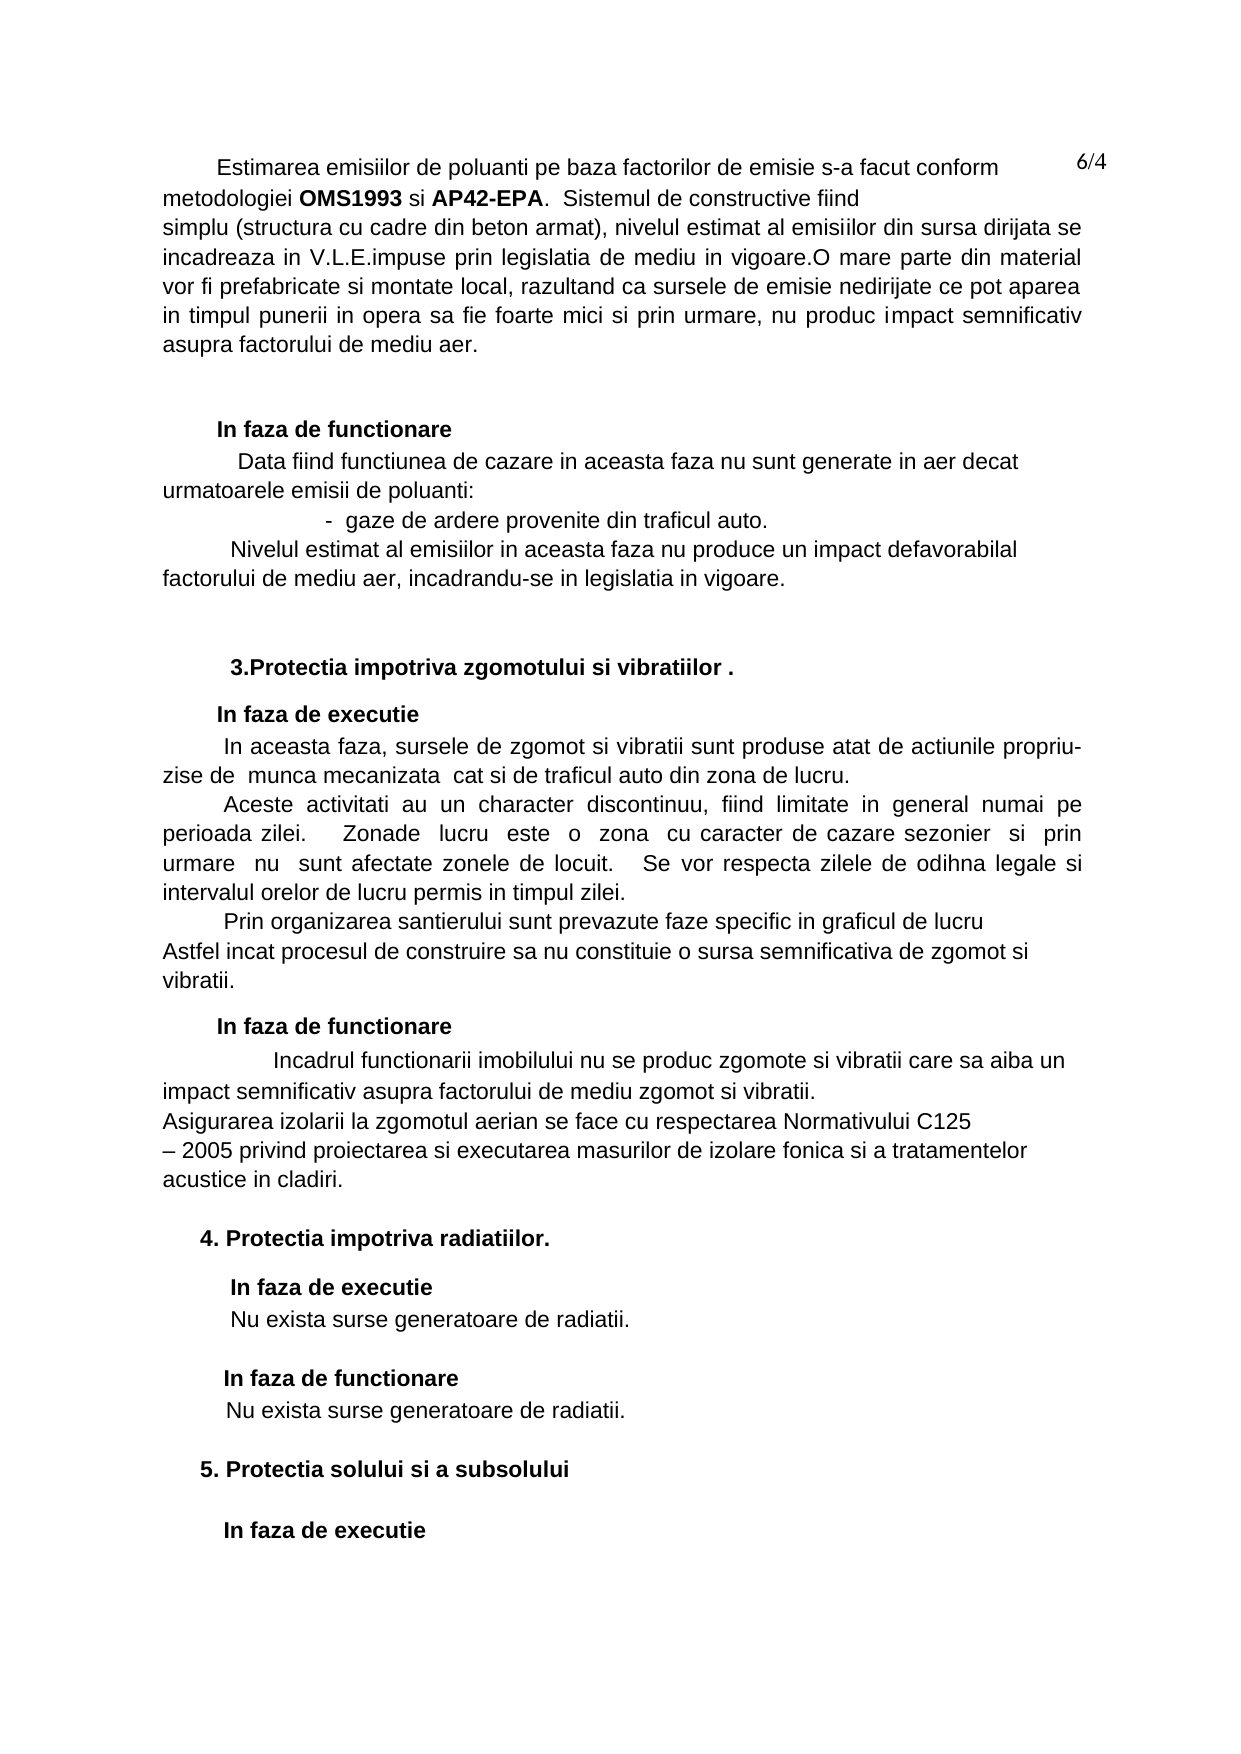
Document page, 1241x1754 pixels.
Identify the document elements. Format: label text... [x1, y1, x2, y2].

text Nu exista surse generatoare de radiatii. [226, 1395, 1090, 1424]
text - gaze de ardere provenite din traficul auto. [325, 505, 1090, 534]
text Astfel incat procesul de construire sa nu constituie o sursa semnificativa de zgomot si vibratii. [162, 936, 1082, 994]
text 3.Protectia impotriva zgomotului si vibratiilor . [162, 652, 1082, 681]
text In faza de executie [230, 1274, 1090, 1301]
text Incadrul functionarii imobilului nu se produc zgomote si vibratii care sa aiba un impact semnificativ asupra factorului de mediu zgomot si vibratii. [162, 1043, 1082, 1106]
text In aceasta faza, sursele de zgomot si vibratii sunt produse atat de actiunile propriu-zise de munca mecanizata cat si de traficul auto din zona de lucru. [162, 731, 1082, 789]
text In faza de functionare [217, 1013, 1090, 1039]
text In faza de executie [217, 701, 1090, 727]
text In faza de functionare [217, 416, 1090, 442]
text Nu exista surse generatoare de radiatii. [230, 1304, 1090, 1334]
text Aceste activitati au un character discontinuu, fiind limitate in general numai pe perioada zilei. Zonade lucru este o zona cu caracter de cazare sezonier si prin urmare nu sunt afectate zonele de locuit. Se vor respecta zilele de odihna legale si intervalul orelor de lucru permis in timpul zilei. [162, 789, 1083, 906]
text In faza de executie [223, 1517, 1090, 1543]
text Estimarea emisiilor de poluanti pe baza factorilor de emisie s-a facut conform metodologiei OMS1993 si AP42-EPA. Sistemul de constructive fiind [162, 150, 1082, 212]
text – 2005 privind proiectarea si executarea masurilor de izolare fonica si a tratamentelor acustice in cladiri. [162, 1135, 1082, 1194]
text Nivelul estimat al emisiilor in aceasta faza nu produce un impact defavorabilal factorului de mediu aer, incadrandu-se in legislatia in vigoare. [162, 534, 1082, 593]
text In faza de functionare [223, 1365, 1090, 1391]
text simplu (structura cu cadre din beton armat), nivelul estimat al emisiilor din sursa dirijata se incadreaza in V.L.E.impuse prin legislatia de mediu in vigoare.O mare parte din material vor fi prefabricate si montate local, razultand ca sursele de emisie nedirijate ce pot aparea in timpul punerii in opera sa fie foarte mici si prin urmare, nu produc impact semnificativ asupra factorului de mediu aer. [162, 212, 1082, 358]
text Asigurarea izolarii la zgomotul aerian se face cu respectarea Normativului C125 [162, 1106, 1090, 1135]
text Prin organizarea santierului sunt prevazute faze specific in graficul de lucru [223, 906, 1090, 935]
text 4. Protectia impotriva radiatiilor. [200, 1225, 1090, 1251]
text 5. Protectia solului si a subsolului [200, 1456, 1090, 1482]
text Data fiind functiunea de cazare in aceasta faza nu sunt generate in aer decat urmatoarele emisii de poluanti: [162, 446, 1082, 505]
